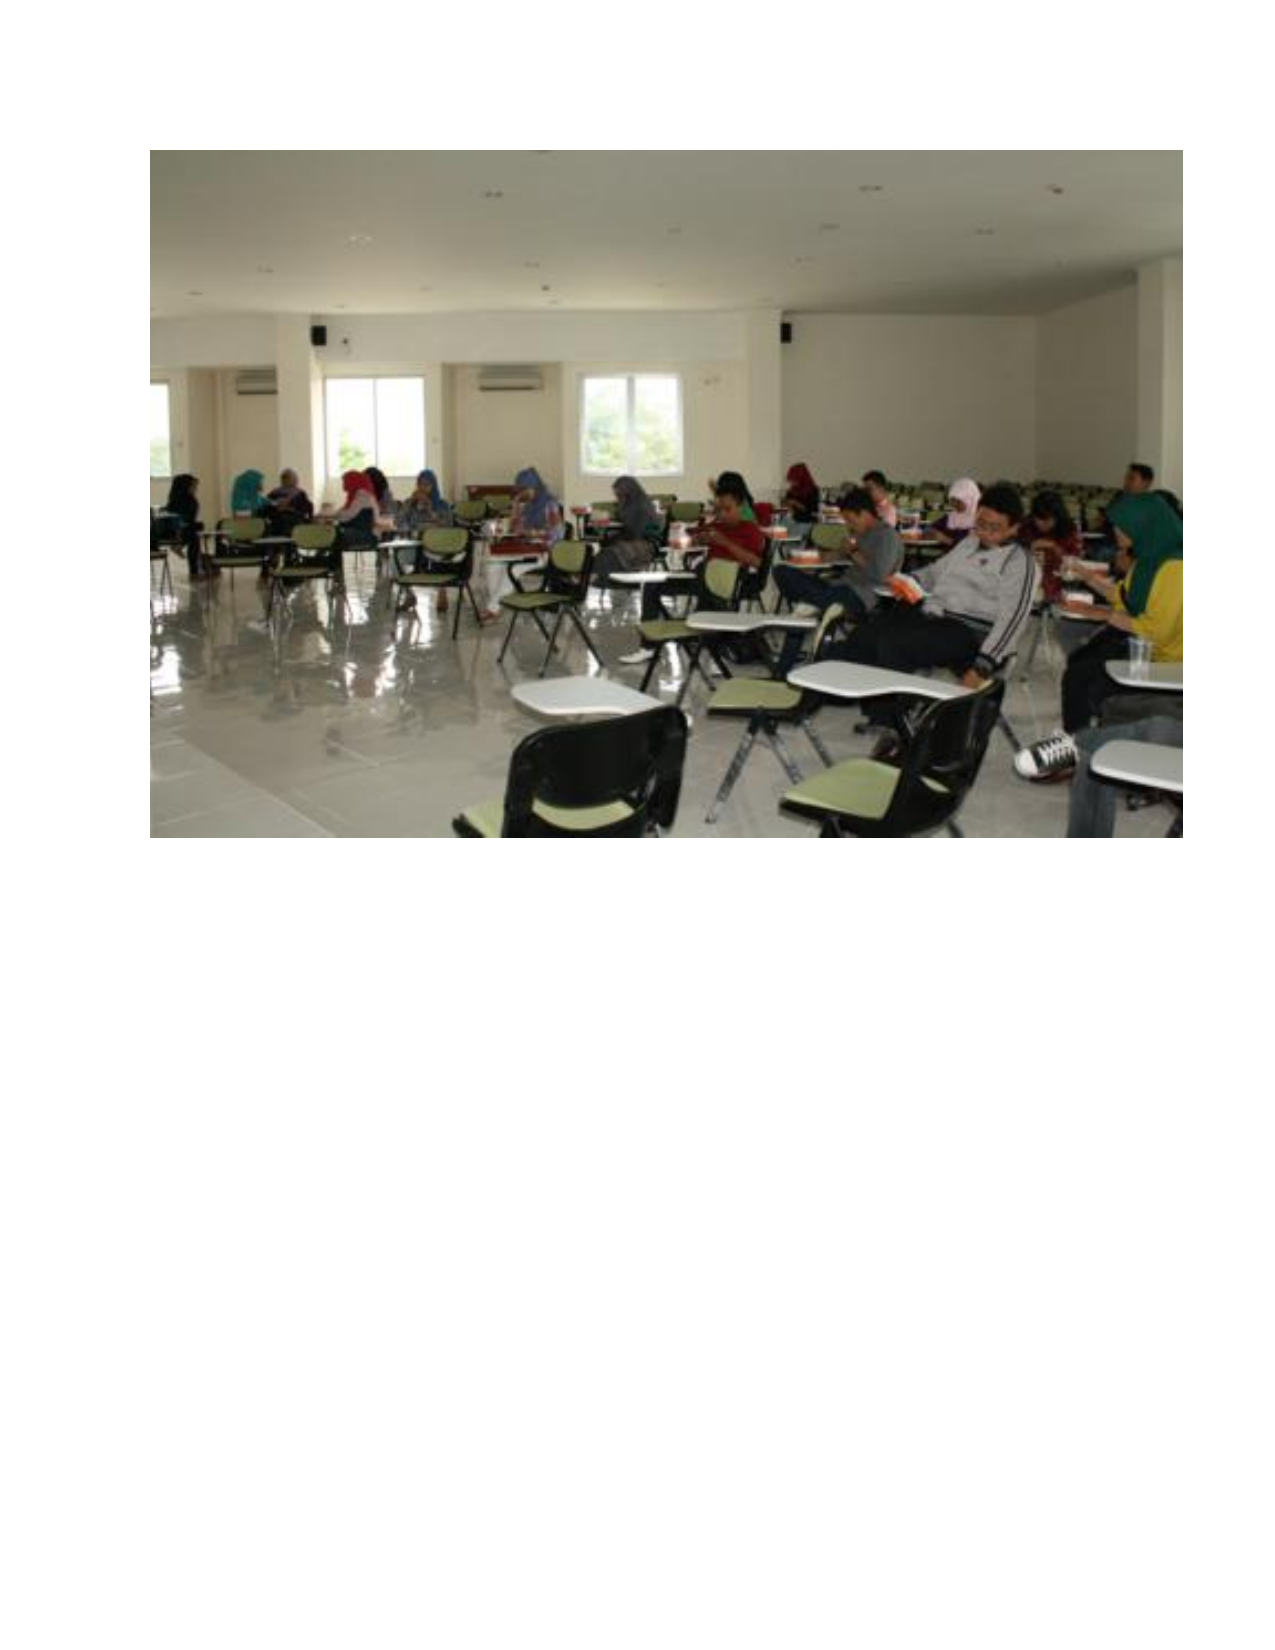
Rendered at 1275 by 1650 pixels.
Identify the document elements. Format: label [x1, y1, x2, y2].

picture [150, 150, 1183, 838]
